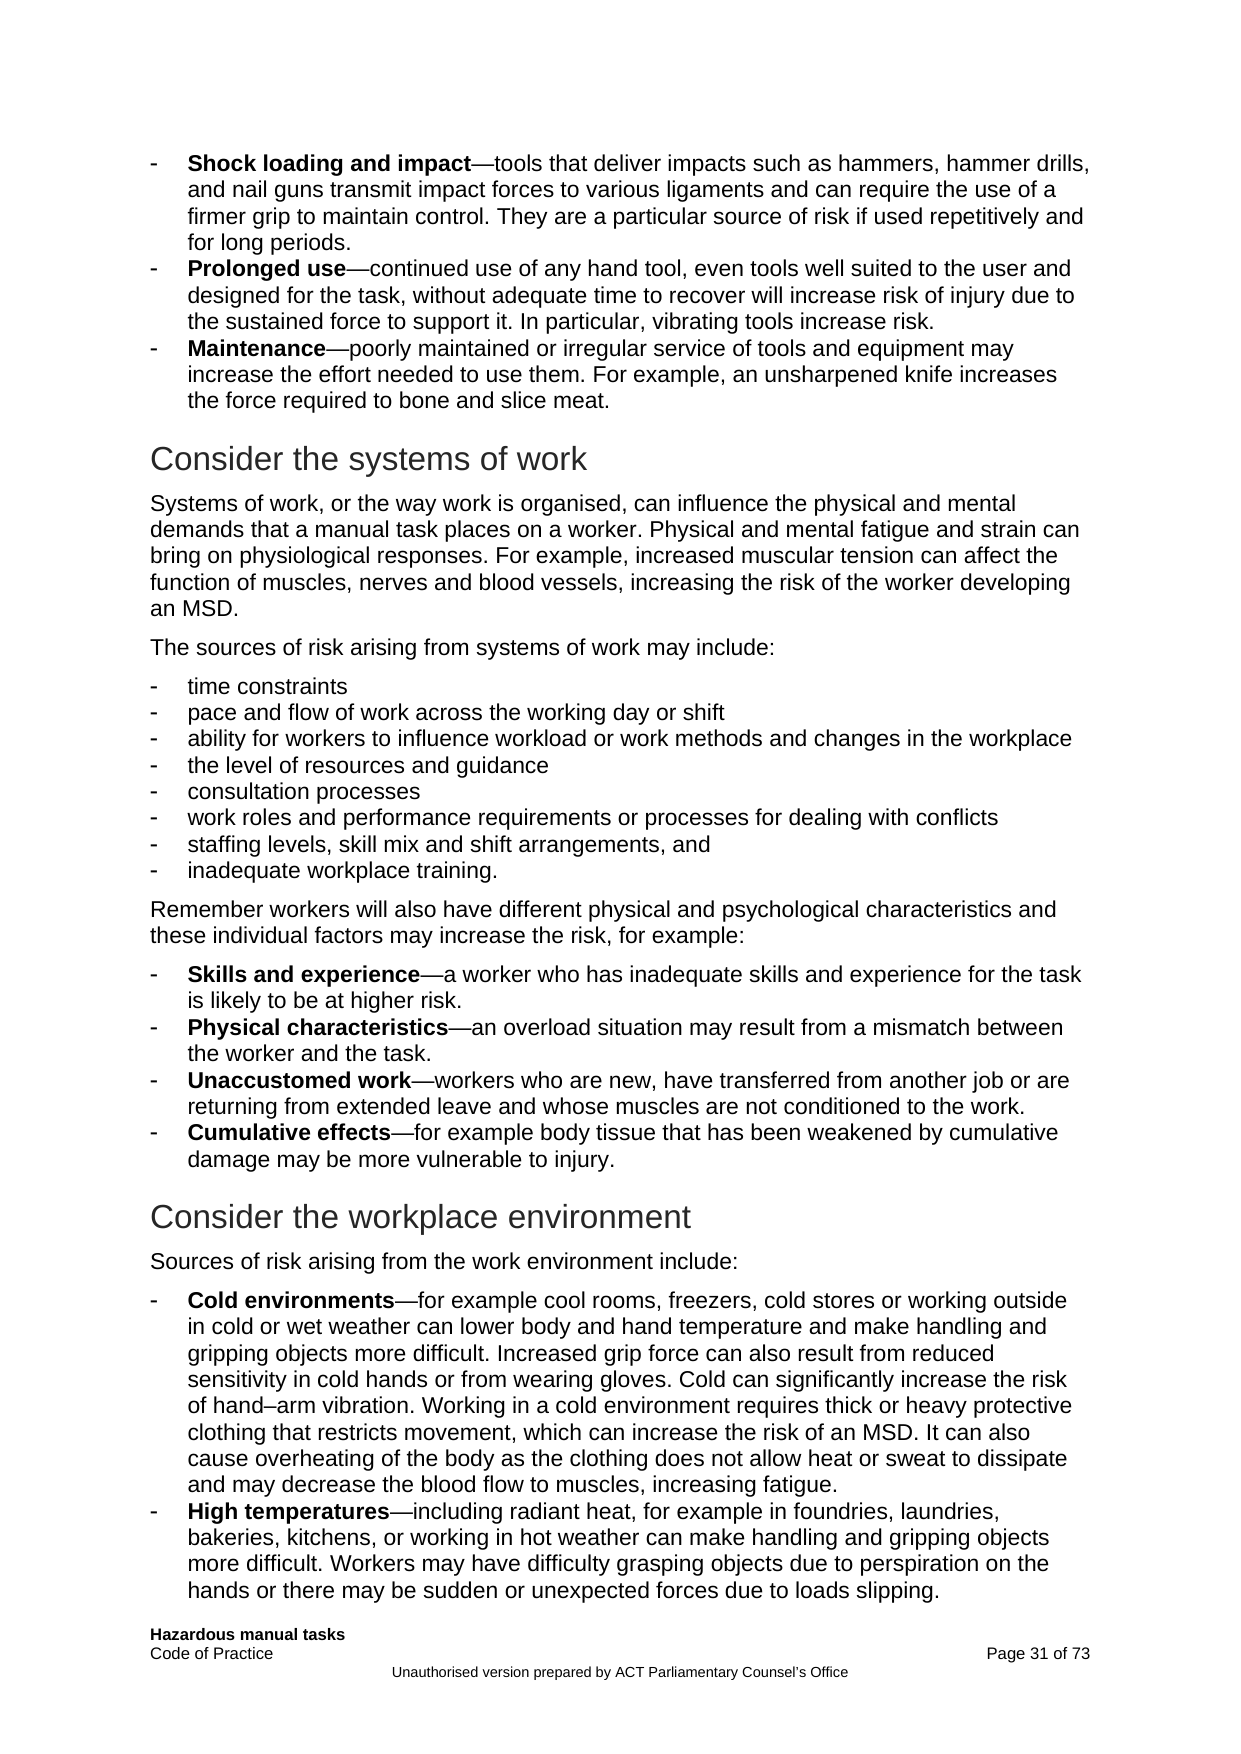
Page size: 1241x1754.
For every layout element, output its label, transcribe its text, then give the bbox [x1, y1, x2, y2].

list Unaccustomed work—workers who are new, have transferred from another job or are returning from extended leave and whose muscles are not conditioned to the work. [150, 1067, 1090, 1119]
list the level of resources and guidance [150, 752, 1090, 778]
list work roles and performance requirements or processes for dealing with conflicts [150, 804, 1090, 831]
list Physical characteristics—an overload situation may result from a mismatch between the worker and the task. [150, 1014, 1090, 1067]
subtitle Consider the workplace environment [150, 1197, 1090, 1235]
subtitle Consider the systems of work [150, 438, 1090, 477]
list Skills and experience—a worker who has inadequate skills and experience for the task is likely to be at higher risk. [150, 961, 1090, 1014]
list inadequate workplace training. [150, 857, 1090, 883]
list time constraints [150, 673, 1090, 699]
text Systems of work, or the way work is organised, can influence the physical and mental demands that a manual task places on a worker. Physical and mental fatigue and strain can bring on physiological responses. For example, increased muscular tension can affect the function of muscles, nerves and blood vessels, increasing the risk of the worker developing an MSD. [150, 489, 1090, 621]
text Sources of risk arising from the work environment include: [150, 1248, 1090, 1274]
list Cumulative effects—for example body tissue that has been weakened by cumulative damage may be more vulnerable to injury. [150, 1119, 1090, 1172]
list Cold environments—for example cool rooms, freezers, cold stores or working outside in cold or wet weather can lower body and hand temperature and make handling and gripping objects more difficult. Increased grip force can also result from reduced sensitivity in cold hands or from wearing gloves. Cold can significantly increase the risk of hand–arm vibration. Working in a cold environment requires thick or heavy protective clothing that restricts movement, which can increase the risk of an MSD. It can also cause overheating of the body as the clothing does not allow heat or sweat to dissipate and may decrease the blood flow to muscles, increasing fatigue. [150, 1287, 1090, 1498]
text The sources of risk arising from systems of work may include: [150, 634, 1090, 660]
list staffing levels, skill mix and shift arrangements, and [150, 831, 1090, 857]
list Shock loading and impact—tools that deliver impacts such as hammers, hammer drills, and nail guns transmit impact forces to various ligaments and can require the use of a firmer grip to maintain control. They are a particular source of risk if used repetitively and for long periods. [150, 150, 1090, 255]
list pace and flow of work across the working day or shift [150, 699, 1090, 725]
list ability for workers to influence workload or work methods and changes in the workplace [150, 725, 1090, 752]
list consultation processes [150, 778, 1090, 804]
list Prolonged use—continued use of any hand tool, even tools well suited to the user and designed for the task, without adequate time to recover will increase risk of injury due to the sustained force to support it. In particular, vibrating tools increase risk. [150, 255, 1090, 334]
list High temperatures—including radiant heat, for example in foundries, laundries, bakeries, kitchens, or working in hot weather can make handling and gripping objects more difficult. Workers may have difficulty grasping objects due to perspiration on the hands or there may be sudden or unexpected forces due to loads slipping. [150, 1498, 1090, 1603]
text Remember workers will also have different physical and psychological characteristics and these individual factors may increase the risk, for example: [150, 896, 1090, 949]
list Maintenance—poorly maintained or irregular service of tools and equipment may increase the effort needed to use them. For example, an unsharpened knife increases the force required to bone and slice meat. [150, 334, 1090, 413]
